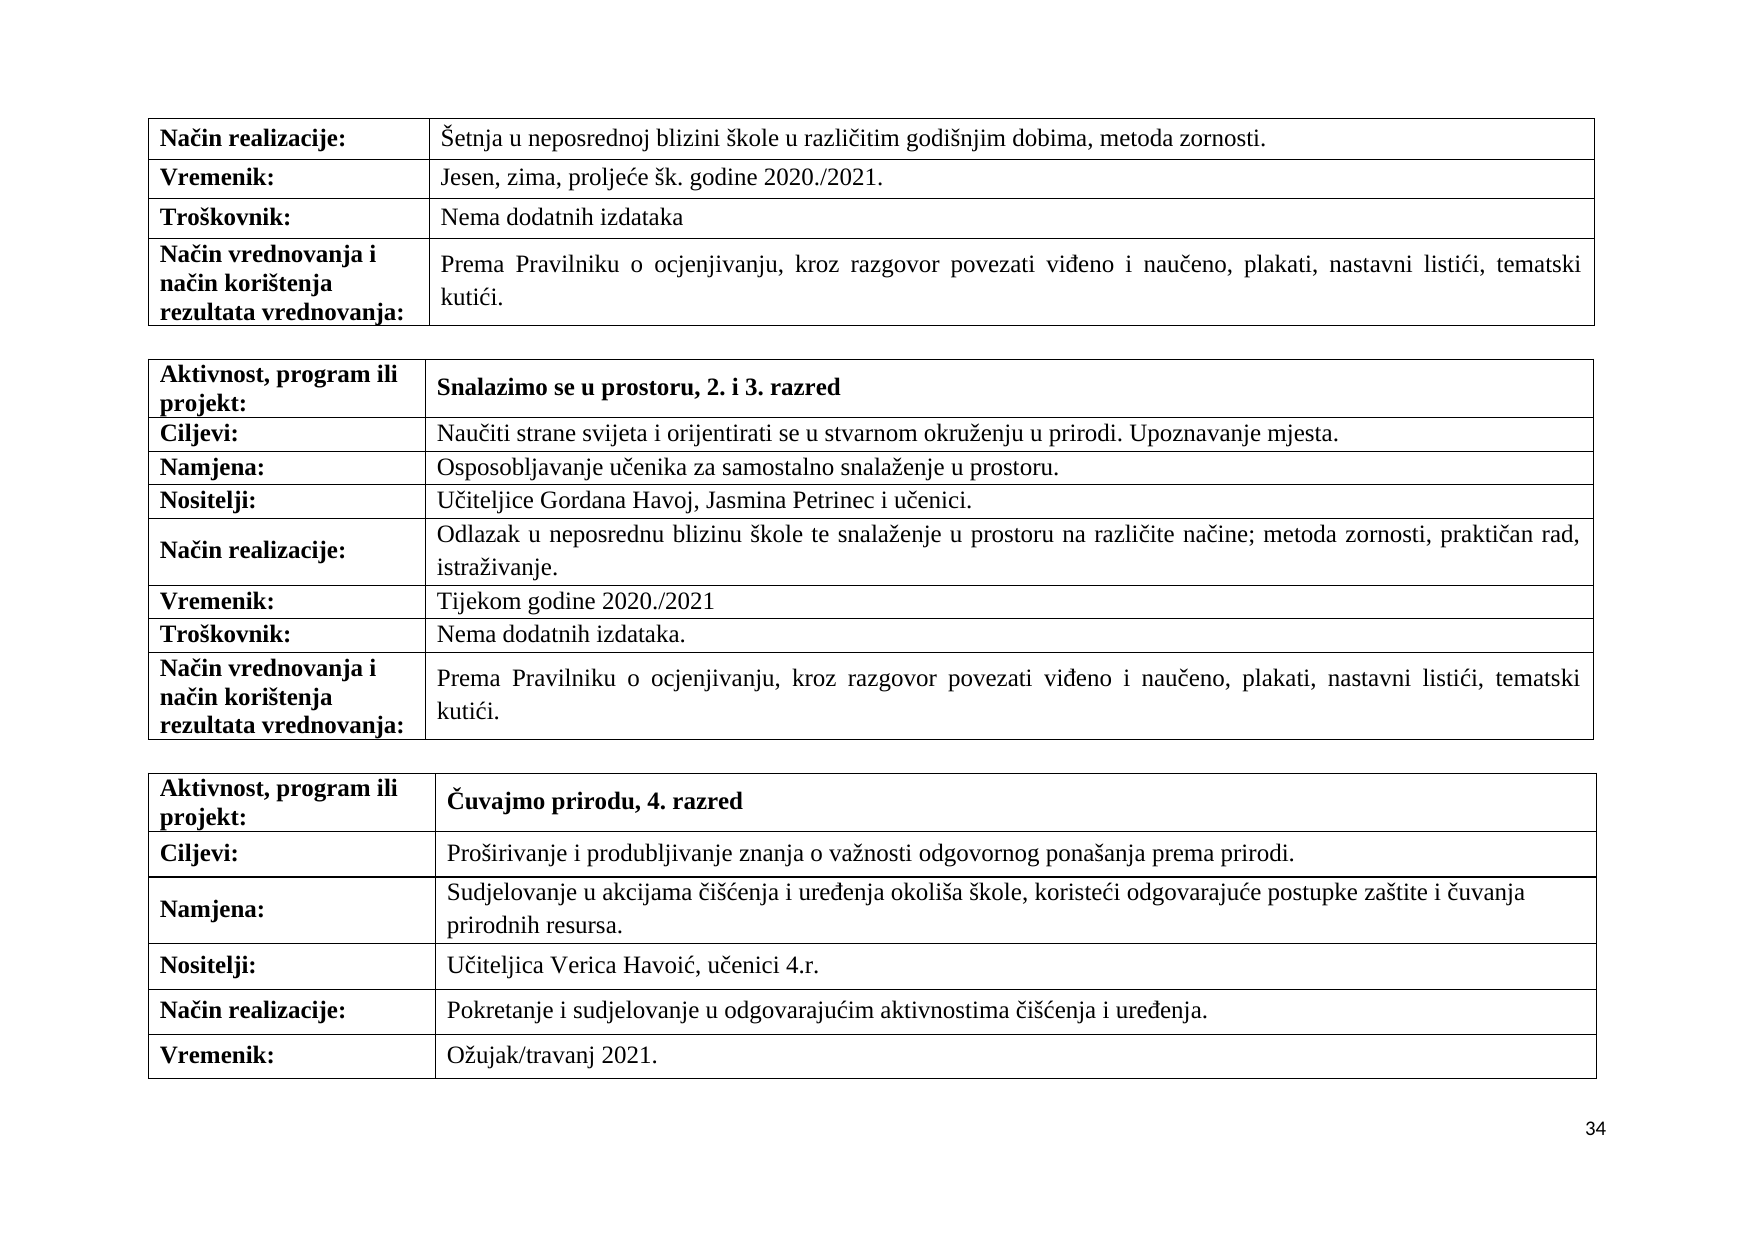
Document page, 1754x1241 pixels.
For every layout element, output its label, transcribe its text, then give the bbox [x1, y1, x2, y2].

table_cell Način realizacije: [149, 990, 435, 1034]
table_cell Šetnja u neposrednoj blizini škole u različitim godišnjim dobima, metoda zornosti. [430, 119, 1594, 159]
table_cell Pokretanje i sudjelovanje u odgovarajućim aktivnostima čišćenja i uređenja. [436, 990, 1596, 1034]
table_cell Proširivanje i produbljivanje znanja o važnosti odgovornog ponašanja prema prirodi. [436, 832, 1596, 876]
table_cell Troškovnik: [149, 619, 425, 652]
table_cell Namjena: [149, 452, 425, 484]
table_cell Ciljevi: [149, 418, 425, 451]
table_cell Vremenik: [149, 586, 425, 618]
table_cell Ciljevi: [149, 832, 435, 876]
table_cell Vremenik: [149, 160, 429, 198]
table_cell Način realizacije: [149, 519, 425, 585]
table_cell Način vrednovanja i način korištenja rezultata vrednovanja: [149, 653, 425, 739]
table_cell Učiteljica Verica Havoić, učenici 4.r. [436, 944, 1596, 988]
table_cell Odlazak u neposrednu blizinu škole te snalaženje u prostoru na različite načine; metoda zornosti, praktičan rad, istraživanje. [426, 519, 1593, 585]
table_cell Naučiti strane svijeta i orijentirati se u stvarnom okruženju u prirodi. Upoznavanje mjesta. [426, 418, 1593, 451]
table_cell Način vrednovanja i način korištenja rezultata vrednovanja: [149, 239, 429, 325]
table_header Aktivnost, program ili projekt: [149, 360, 425, 417]
table_cell Jesen, zima, proljeće šk. godine 2020./2021. [430, 160, 1594, 198]
table_cell Učiteljice Gordana Havoj, Jasmina Petrinec i učenici. [426, 485, 1593, 518]
table_cell Namjena: [149, 878, 435, 943]
table_cell Vremenik: [149, 1035, 435, 1078]
table_cell Tijekom godine 2020./2021 [426, 586, 1593, 618]
table_header Aktivnost, program ili projekt: [149, 774, 435, 831]
table_cell Ožujak/travanj 2021. [436, 1035, 1596, 1078]
table_cell Prema Pravilniku o ocjenjivanju, kroz razgovor povezati viđeno i naučeno, plakati, nastavni listići, tematski kutići. [426, 653, 1593, 739]
table_header Snalazimo se u prostoru, 2. i 3. razred [426, 360, 1593, 417]
table_cell Nema dodatnih izdataka. [426, 619, 1593, 652]
table_cell Prema Pravilniku o ocjenjivanju, kroz razgovor povezati viđeno i naučeno, plakati, nastavni listići, tematski kutići. [430, 239, 1594, 325]
table_cell Sudjelovanje u akcijama čišćenja i uređenja okoliša škole, koristeći odgovarajuće postupke zaštite i čuvanja prirodnih resursa. [436, 878, 1596, 943]
table_cell Nositelji: [149, 944, 435, 988]
table_cell Nositelji: [149, 485, 425, 518]
table_cell Način realizacije: [149, 119, 429, 159]
table_cell Troškovnik: [149, 199, 429, 238]
table_cell Osposobljavanje učenika za samostalno snalaženje u prostoru. [426, 452, 1593, 484]
table_header Čuvajmo prirodu, 4. razred [436, 774, 1596, 831]
table_cell Nema dodatnih izdataka [430, 199, 1594, 238]
